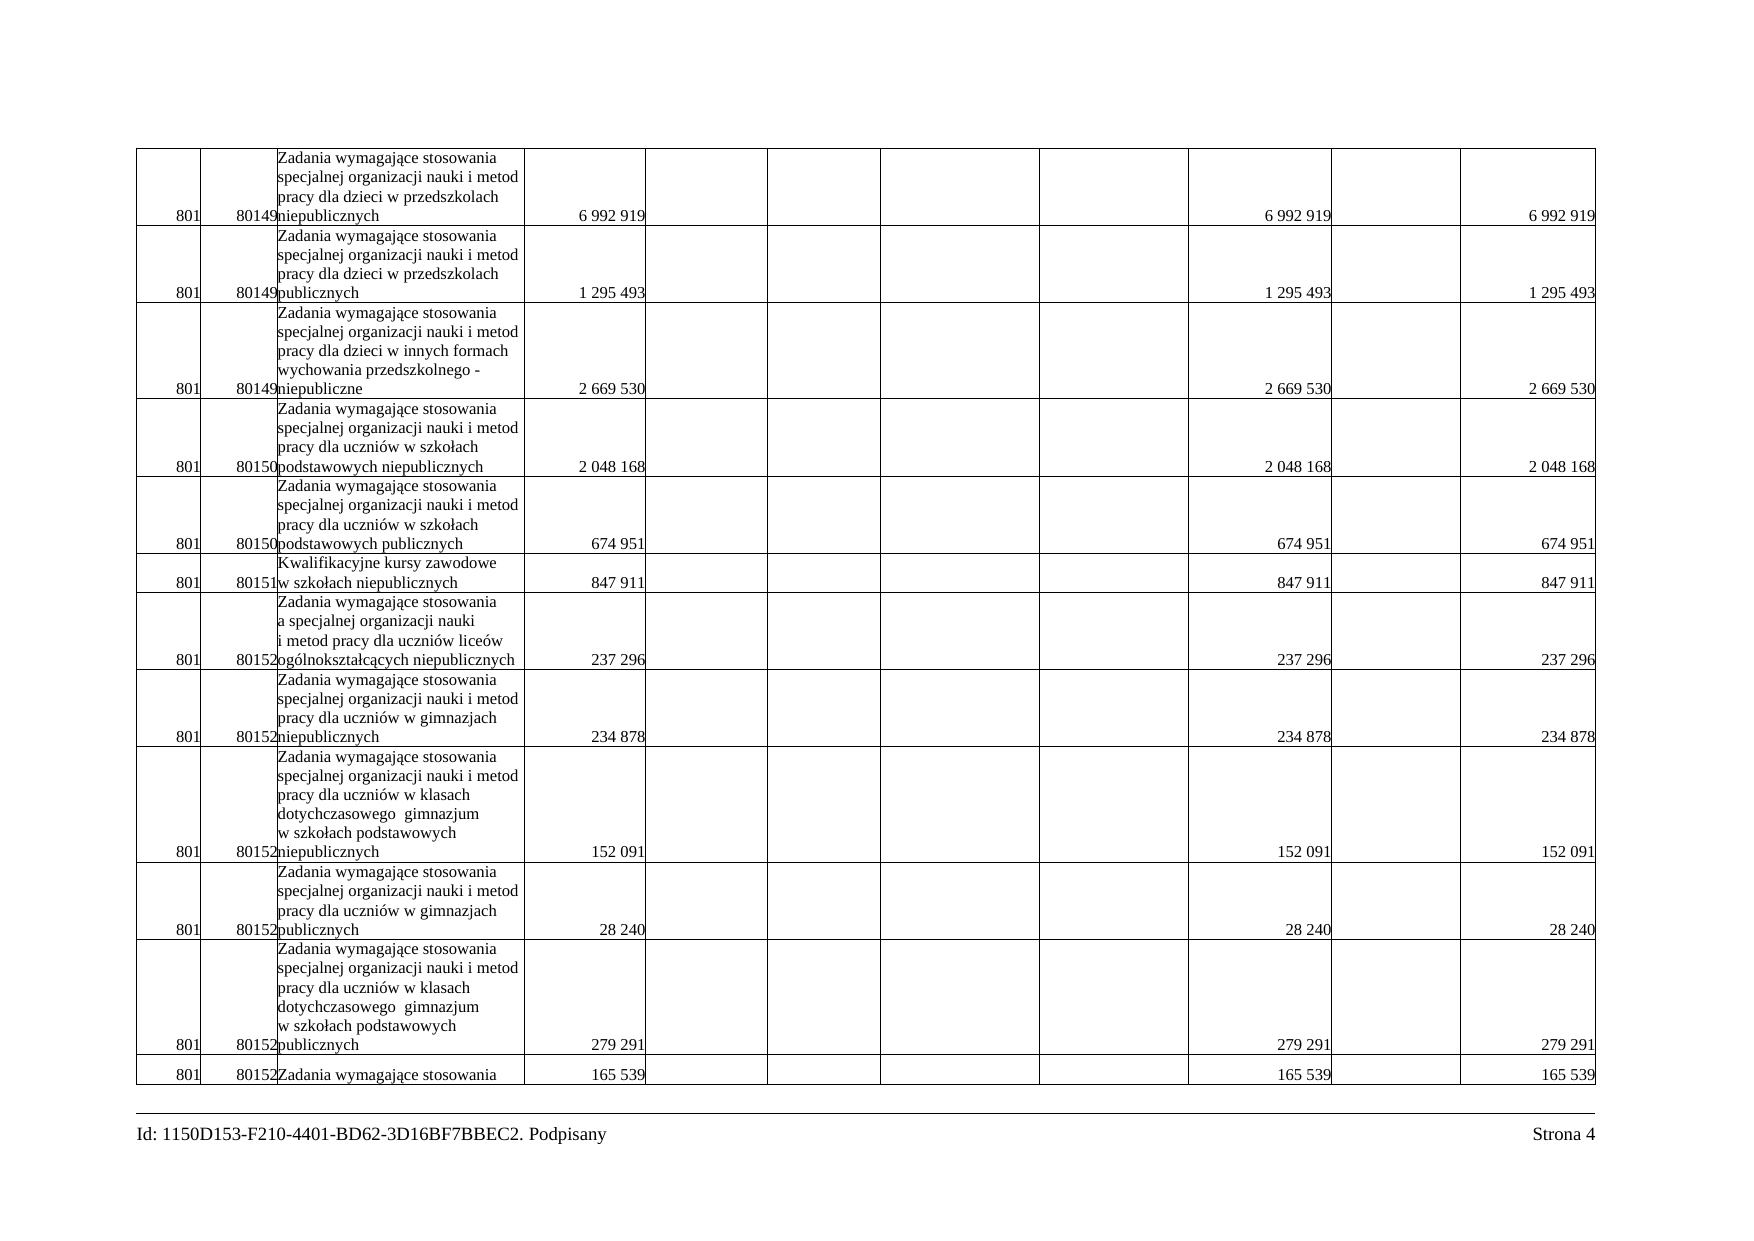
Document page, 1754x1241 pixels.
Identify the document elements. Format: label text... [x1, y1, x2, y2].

table_cell [1332, 554, 1460, 592]
table_cell [881, 863, 1039, 939]
table_cell 801 [137, 670, 200, 746]
table_cell 674 951 [1461, 477, 1595, 553]
table_cell [1332, 226, 1460, 302]
table_cell 847 911 [525, 554, 645, 592]
table_cell 80152 [201, 593, 277, 669]
table_cell [646, 149, 767, 225]
table_cell [768, 554, 880, 592]
table_cell [1040, 149, 1188, 225]
table_cell [881, 149, 1039, 225]
table_cell [881, 747, 1039, 861]
table_cell 237 296 [525, 593, 645, 669]
table_cell 279 291 [1461, 940, 1595, 1054]
table_cell [768, 399, 880, 476]
table_cell 80152 [201, 940, 277, 1054]
table_cell 2 048 168 [1189, 399, 1331, 476]
table_cell 2 669 530 [1189, 303, 1331, 398]
table_cell [1040, 303, 1188, 398]
table_cell Zadania wymagające stosowania specjalnej organizacji nauki i metod pracy dla dzieci w przedszkolach publicznych [278, 226, 524, 302]
table_cell 80150 [201, 399, 277, 476]
table_cell [1332, 747, 1460, 861]
table_cell [768, 747, 880, 861]
table_cell Kwalifikacyjne kursy zawodowe w szkołach niepublicznych [278, 554, 524, 592]
table_cell 801 [137, 1055, 200, 1084]
table_cell Zadania wymagające stosowania a specjalnej organizacji nauki i metod pracy dla uczniów liceów ogólnokształcących niepublicznych [278, 593, 524, 669]
table_cell 165 539 [1461, 1055, 1595, 1084]
table_cell Zadania wymagające stosowania specjalnej organizacji nauki i metod pracy dla dzieci w innych formach wychowania przedszkolnego - niepubliczne [278, 303, 524, 398]
table_cell [646, 593, 767, 669]
table_cell 1 295 493 [1189, 226, 1331, 302]
table_cell 237 296 [1461, 593, 1595, 669]
table_cell [646, 477, 767, 553]
table_cell [646, 863, 767, 939]
table_cell [1040, 747, 1188, 861]
table_cell [646, 670, 767, 746]
table_cell 801 [137, 593, 200, 669]
table_cell [881, 593, 1039, 669]
table_cell 234 878 [1189, 670, 1331, 746]
table_cell [1040, 863, 1188, 939]
table_cell [1332, 1055, 1460, 1084]
table_cell 801 [137, 149, 200, 225]
table_cell [646, 399, 767, 476]
table_cell Zadania wymagające stosowania specjalnej organizacji nauki i metod pracy dla uczniów w szkołach podstawowych publicznych [278, 477, 524, 553]
table_cell 847 911 [1461, 554, 1595, 592]
table_cell Zadania wymagające stosowania specjalnej organizacji nauki i metod pracy dla uczniów w gimnazjach publicznych [278, 863, 524, 939]
table_cell 80152 [201, 863, 277, 939]
table_cell 674 951 [1189, 477, 1331, 553]
table_cell Zadania wymagające stosowania specjalnej organizacji nauki i metod pracy dla uczniów w szkołach podstawowych niepublicznych [278, 399, 524, 476]
table_cell 6 992 919 [1189, 149, 1331, 225]
table_cell 234 878 [1461, 670, 1595, 746]
table_cell [1040, 226, 1188, 302]
table_cell [1332, 670, 1460, 746]
table_cell 279 291 [1189, 940, 1331, 1054]
table_cell 801 [137, 747, 200, 861]
table_cell [1332, 149, 1460, 225]
table_cell [881, 226, 1039, 302]
table_cell 237 296 [1189, 593, 1331, 669]
table_cell 279 291 [525, 940, 645, 1054]
table_cell [1040, 940, 1188, 1054]
table_cell 80150 [201, 477, 277, 553]
table_cell [1332, 399, 1460, 476]
table_cell Zadania wymagające stosowania specjalnej organizacji nauki i metod pracy dla uczniów w klasach dotychczasowego gimnazjum w szkołach podstawowych niepublicznych [278, 747, 524, 861]
table_cell [646, 303, 767, 398]
table_cell [768, 303, 880, 398]
table_cell 6 992 919 [1461, 149, 1595, 225]
table_cell 847 911 [1189, 554, 1331, 592]
table_cell 80152 [201, 747, 277, 861]
table_cell 28 240 [1189, 863, 1331, 939]
table_cell 674 951 [525, 477, 645, 553]
table_cell 1 295 493 [1461, 226, 1595, 302]
table_cell Zadania wymagające stosowania specjalnej organizacji nauki i metod pracy dla dzieci w przedszkolach niepublicznych [278, 149, 524, 225]
table_cell 6 992 919 [525, 149, 645, 225]
table_cell 801 [137, 863, 200, 939]
table_cell [768, 226, 880, 302]
table_cell [881, 1055, 1039, 1084]
table_cell [768, 863, 880, 939]
table_cell [1040, 554, 1188, 592]
table_cell [1040, 670, 1188, 746]
table_cell [1332, 863, 1460, 939]
table_cell 80149 [201, 303, 277, 398]
table_cell [646, 554, 767, 592]
table_cell 80152 [201, 670, 277, 746]
table_cell [1040, 399, 1188, 476]
table_cell [768, 670, 880, 746]
table_cell 80149 [201, 226, 277, 302]
table_cell [1332, 940, 1460, 1054]
table_cell 801 [137, 226, 200, 302]
table_cell 801 [137, 554, 200, 592]
table_cell 152 091 [1189, 747, 1331, 861]
table_cell [646, 747, 767, 861]
table_cell 165 539 [1189, 1055, 1331, 1084]
table_cell [1332, 593, 1460, 669]
table_cell [768, 1055, 880, 1084]
table_cell [646, 940, 767, 1054]
table_cell 801 [137, 940, 200, 1054]
table_cell [881, 670, 1039, 746]
table_cell 801 [137, 399, 200, 476]
table_cell 80152 [201, 1055, 277, 1084]
table_cell 2 048 168 [525, 399, 645, 476]
table_cell [768, 593, 880, 669]
table_cell Zadania wymagające stosowania specjalnej organizacji nauki i metod pracy dla uczniów w gimnazjach niepublicznych [278, 670, 524, 746]
table_cell 1 295 493 [525, 226, 645, 302]
table_cell [881, 399, 1039, 476]
table_cell 28 240 [1461, 863, 1595, 939]
table_cell [1040, 1055, 1188, 1084]
table_cell 80149 [201, 149, 277, 225]
table_cell [768, 940, 880, 1054]
table_cell [1040, 593, 1188, 669]
table_cell [881, 303, 1039, 398]
table_cell Zadania wymagające stosowania specjalnej organizacji nauki i metod pracy dla uczniów w klasach dotychczasowego gimnazjum w szkołach podstawowych publicznych [278, 940, 524, 1054]
table_cell [1040, 477, 1188, 553]
table_cell [768, 477, 880, 553]
table_cell [881, 477, 1039, 553]
table_cell 2 669 530 [1461, 303, 1595, 398]
table_cell 2 048 168 [1461, 399, 1595, 476]
table_cell [768, 149, 880, 225]
table_cell [1332, 477, 1460, 553]
table_cell 28 240 [525, 863, 645, 939]
table_cell [881, 940, 1039, 1054]
table_cell 80151 [201, 554, 277, 592]
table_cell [278, 1055, 524, 1084]
table_cell 801 [137, 477, 200, 553]
table_cell [646, 1055, 767, 1084]
table_cell 234 878 [525, 670, 645, 746]
table_cell 801 [137, 303, 200, 398]
table_cell 152 091 [1461, 747, 1595, 861]
table_cell [881, 554, 1039, 592]
table_cell [646, 226, 767, 302]
table_cell 2 669 530 [525, 303, 645, 398]
table_cell [1332, 303, 1460, 398]
table_cell 165 539 [525, 1055, 645, 1084]
table_cell 152 091 [525, 747, 645, 861]
